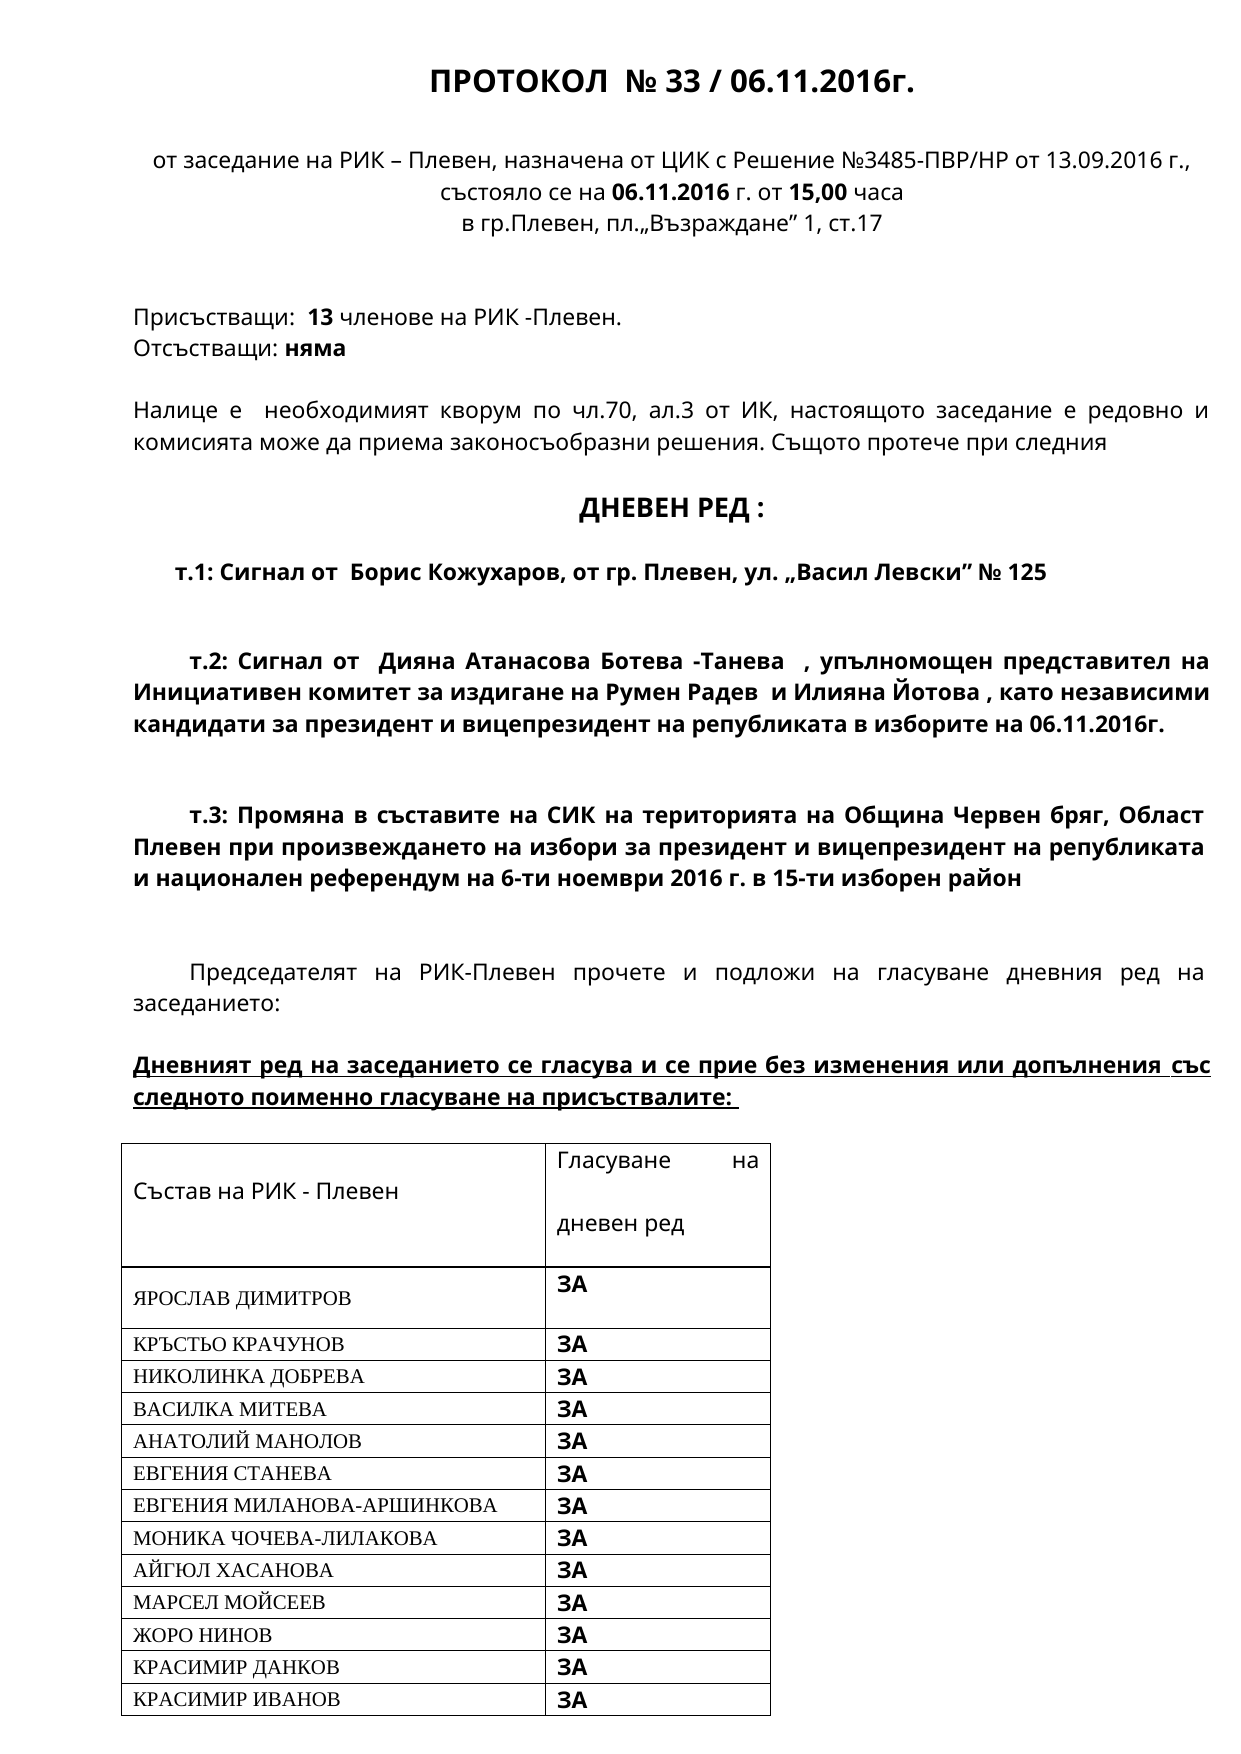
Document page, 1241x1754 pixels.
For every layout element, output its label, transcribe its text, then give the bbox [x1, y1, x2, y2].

table_cell ЗА [546, 1329, 770, 1360]
table_header Състав на РИК - Плевен [122, 1144, 545, 1266]
text от заседание на РИК – Плевен, назначена от ЦИК с Решение №3485-ПВР/НР от 13.09.2016 г., състояло се на 06.11.2016 г. от 15,00 часа [133, 144, 1211, 207]
table_cell ЗА [546, 1684, 770, 1715]
table_cell КРАСИМИР ИВАНОВ [122, 1684, 545, 1715]
table_cell КРЪСТЬО КРАЧУНОВ [122, 1329, 545, 1360]
table_cell ЗА [546, 1587, 770, 1618]
text т.3: Промяна в съставите на СИК на територията на Община Червен бряг, Област Плевен при произвеждането на избори за президент и вицепрезидент на републиката и национален референдум на 6-ти ноември . в 15-ти изборен район [133, 799, 1206, 893]
table_cell ЗА [546, 1425, 770, 1457]
table_cell НИКОЛИНКА ДОБРЕВА [122, 1361, 545, 1392]
table_cell АНАТОЛИЙ МАНОЛОВ [122, 1425, 545, 1457]
table_cell ЗА [546, 1268, 770, 1327]
table_cell ЖОРО НИНОВ [122, 1619, 545, 1650]
table_cell ЗА [546, 1361, 770, 1392]
table_cell ЗА [546, 1555, 770, 1586]
table_cell МОНИКА ЧОЧЕВА-ЛИЛАКОВА [122, 1522, 545, 1553]
text Налице е необходимият кворум по чл.70, ал.3 от ИК, настоящото заседание е редовно и комисията може да приема законосъобразни решения. Същото протече при следния [133, 394, 1211, 457]
table_cell МАРСЕЛ МОЙСЕЕВ [122, 1587, 545, 1618]
table_cell ЗА [546, 1651, 770, 1683]
table_cell ЯРОСЛАВ ДИМИТРОВ [122, 1268, 545, 1327]
table_cell ЗА [546, 1619, 770, 1650]
table_cell ЕВГЕНИЯ СТАНЕВА [122, 1458, 545, 1489]
table_cell КРАСИМИР ДАНКОВ [122, 1651, 545, 1683]
table_cell ЕВГЕНИЯ МИЛАНОВА-АРШИНКОВА [122, 1490, 545, 1521]
text Дневният ред на заседанието се гласува и се прие без изменения или допълнения със следното поименно гласуване на присъствалите: [133, 1049, 1211, 1112]
text Председателят на РИК-Плевен прочете и подложи на гласуване дневния ред на заседанието: [133, 956, 1206, 1018]
table_cell ЗА [546, 1522, 770, 1553]
table_cell ЗА [546, 1490, 770, 1521]
text в гр.Плевен, пл.„Възраждане” 1, ст.17 [133, 207, 1211, 238]
text Отсъстващи: няма [133, 332, 1211, 363]
table_cell ВАСИЛКА МИТЕВА [122, 1393, 545, 1424]
table_cell ЗА [546, 1393, 770, 1424]
text ПРОТОКОЛ № 33 / 06.11.2016г. [133, 59, 1211, 102]
text т.2: Сигнал от Дияна Атанасова Ботева -Танева , упълномощен представител на Инициативен комитет за издигане на Румен Радев и Илияна Йотова , като независими кандидати за президент и вицепрезидент на републиката в изборите на 06.11.2016г. [133, 645, 1211, 739]
table_cell АЙГЮЛ ХАСАНОВА [122, 1555, 545, 1586]
text ДНЕВЕН РЕД : [133, 488, 1211, 525]
text т.1: Сигнал от Борис Кожухаров, от гр. Плевен, ул. „Васил Левски” № 125 [133, 556, 1211, 587]
table_header Гласуване на дневен ред [546, 1144, 770, 1266]
text Присъстващи: 13 членове на РИК -Плевен. [133, 301, 1211, 332]
table_cell ЗА [546, 1458, 770, 1489]
